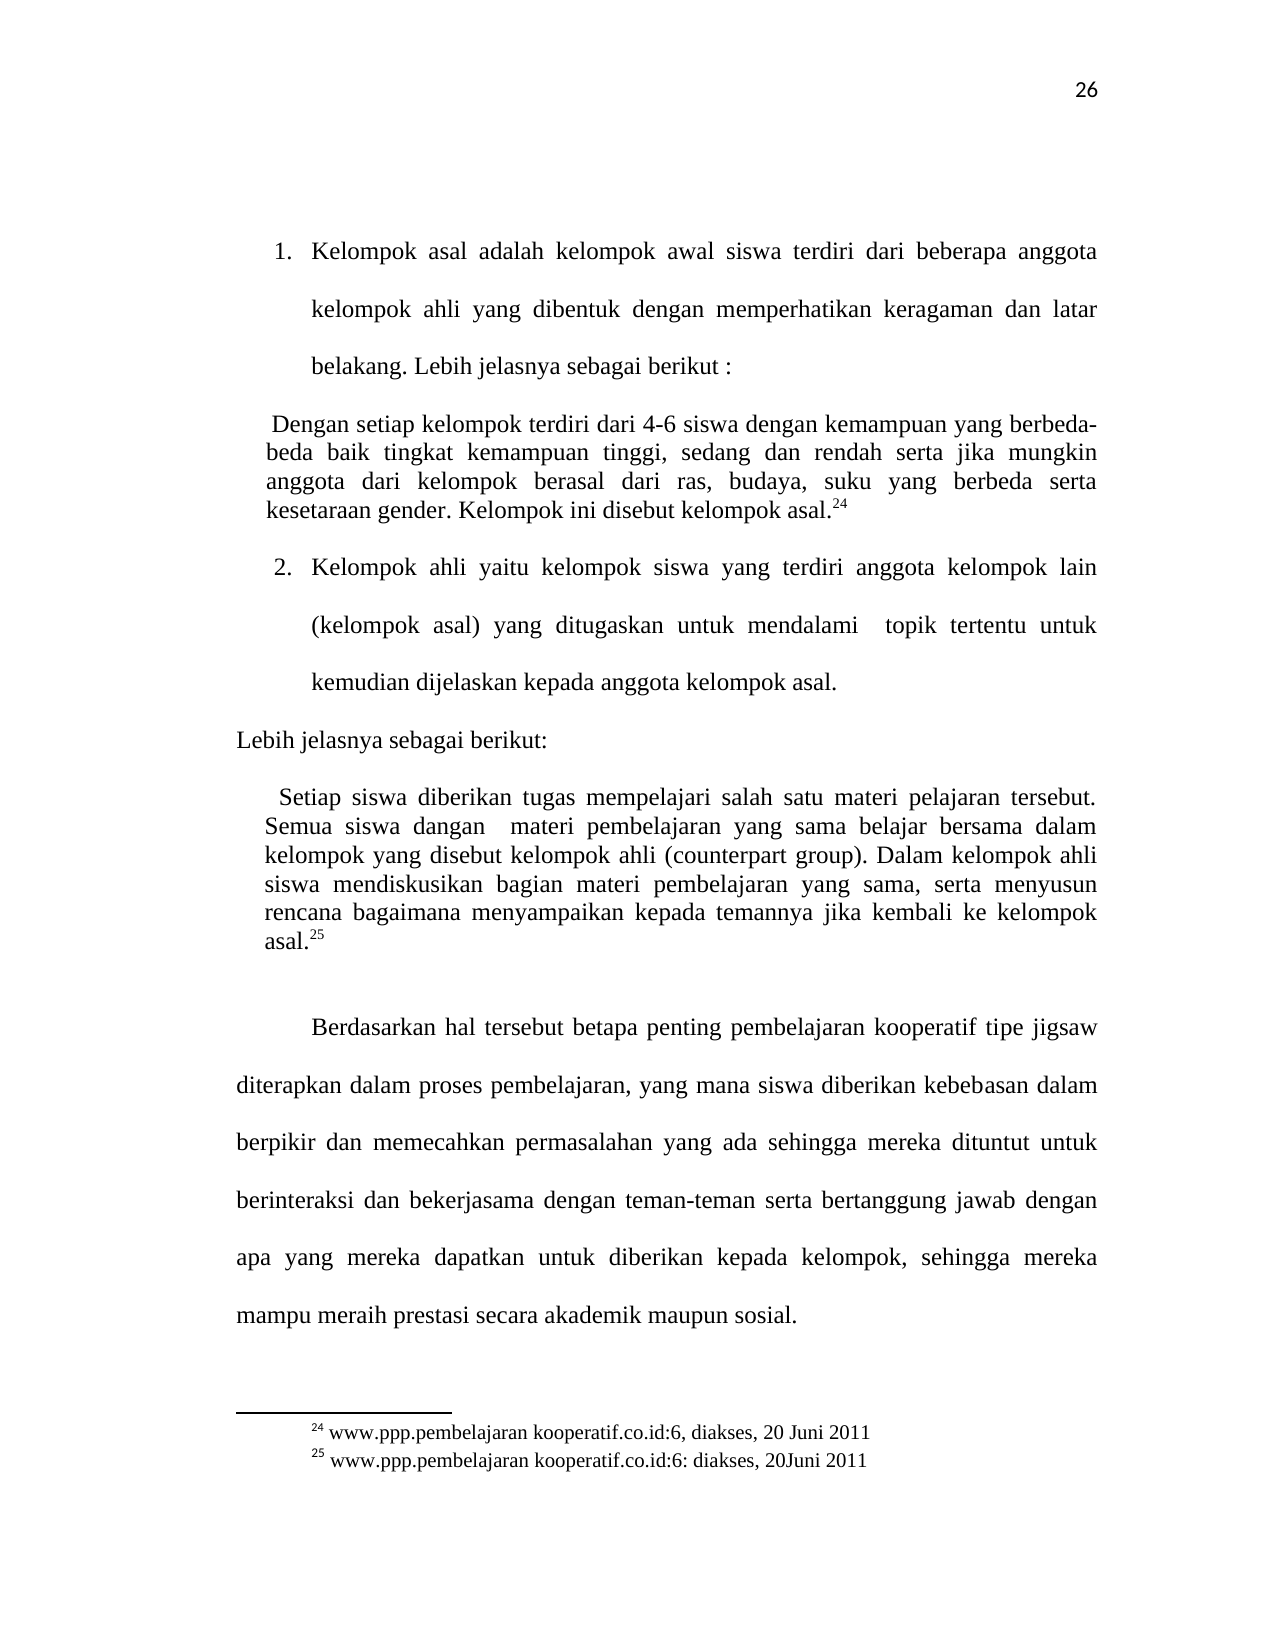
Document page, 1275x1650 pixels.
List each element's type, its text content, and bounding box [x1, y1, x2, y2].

text Setiap siswa diberikan tugas mempelajari salah satu materi pelajaran tersebut. Semua siswa dangan materi pembelajaran yang sama belajar bersama dalam kelompok yang disebut kelompok ahli (counterpart group). Dalam kelompok ahli siswa mendiskusikan bagian materi pembelajaran yang sama, serta menyusun rencana bagaimana menyampaikan kepada temannya jika kembali ke kelompok asal. [236, 782, 1098, 955]
text Dengan setiap kelompok terdiri dari 4-6 siswa dengan kemampuan yang berbeda-beda baik tingkat kemampuan tinggi, sedang dan rendah serta jika mungkin anggota dari kelompok berasal dari ras, budaya, suku yang berbeda serta kesetaraan gender. Kelompok ini disebut kelompok asal. [236, 409, 1098, 524]
list Kelompok asal adalah kelompok awal siswa terdiri dari beberapa anggota kelompok ahli yang dibentuk dengan memperhatikan keragaman dan latar belakang. Lebih jelasnya sebagai berikut : [274, 236, 1098, 380]
list Kelompok ahli yaitu kelompok siswa yang terdiri anggota kelompok lain (kelompok asal) yang ditugaskan untuk mendalami topik tertentu untuk kemudian dijelaskan kepada anggota kelompok asal. [274, 552, 1098, 696]
text Lebih jelasnya sebagai berikut: [236, 725, 1098, 754]
text Berdasarkan hal tersebut betapa penting pembelajaran kooperatif tipe jigsaw diterapkan dalam proses pembelajaran, yang mana siswa diberikan kebebasan dalam berpikir dan memecahkan permasalahan yang ada sehingga mereka dituntut untuk berinteraksi dan bekerjasama dengan teman-teman serta bertanggung jawab dengan apa yang mereka dapatkan untuk diberikan kepada kelompok, sehingga mereka mampu meraih prestasi secara akademik maupun sosial. [236, 1012, 1098, 1329]
